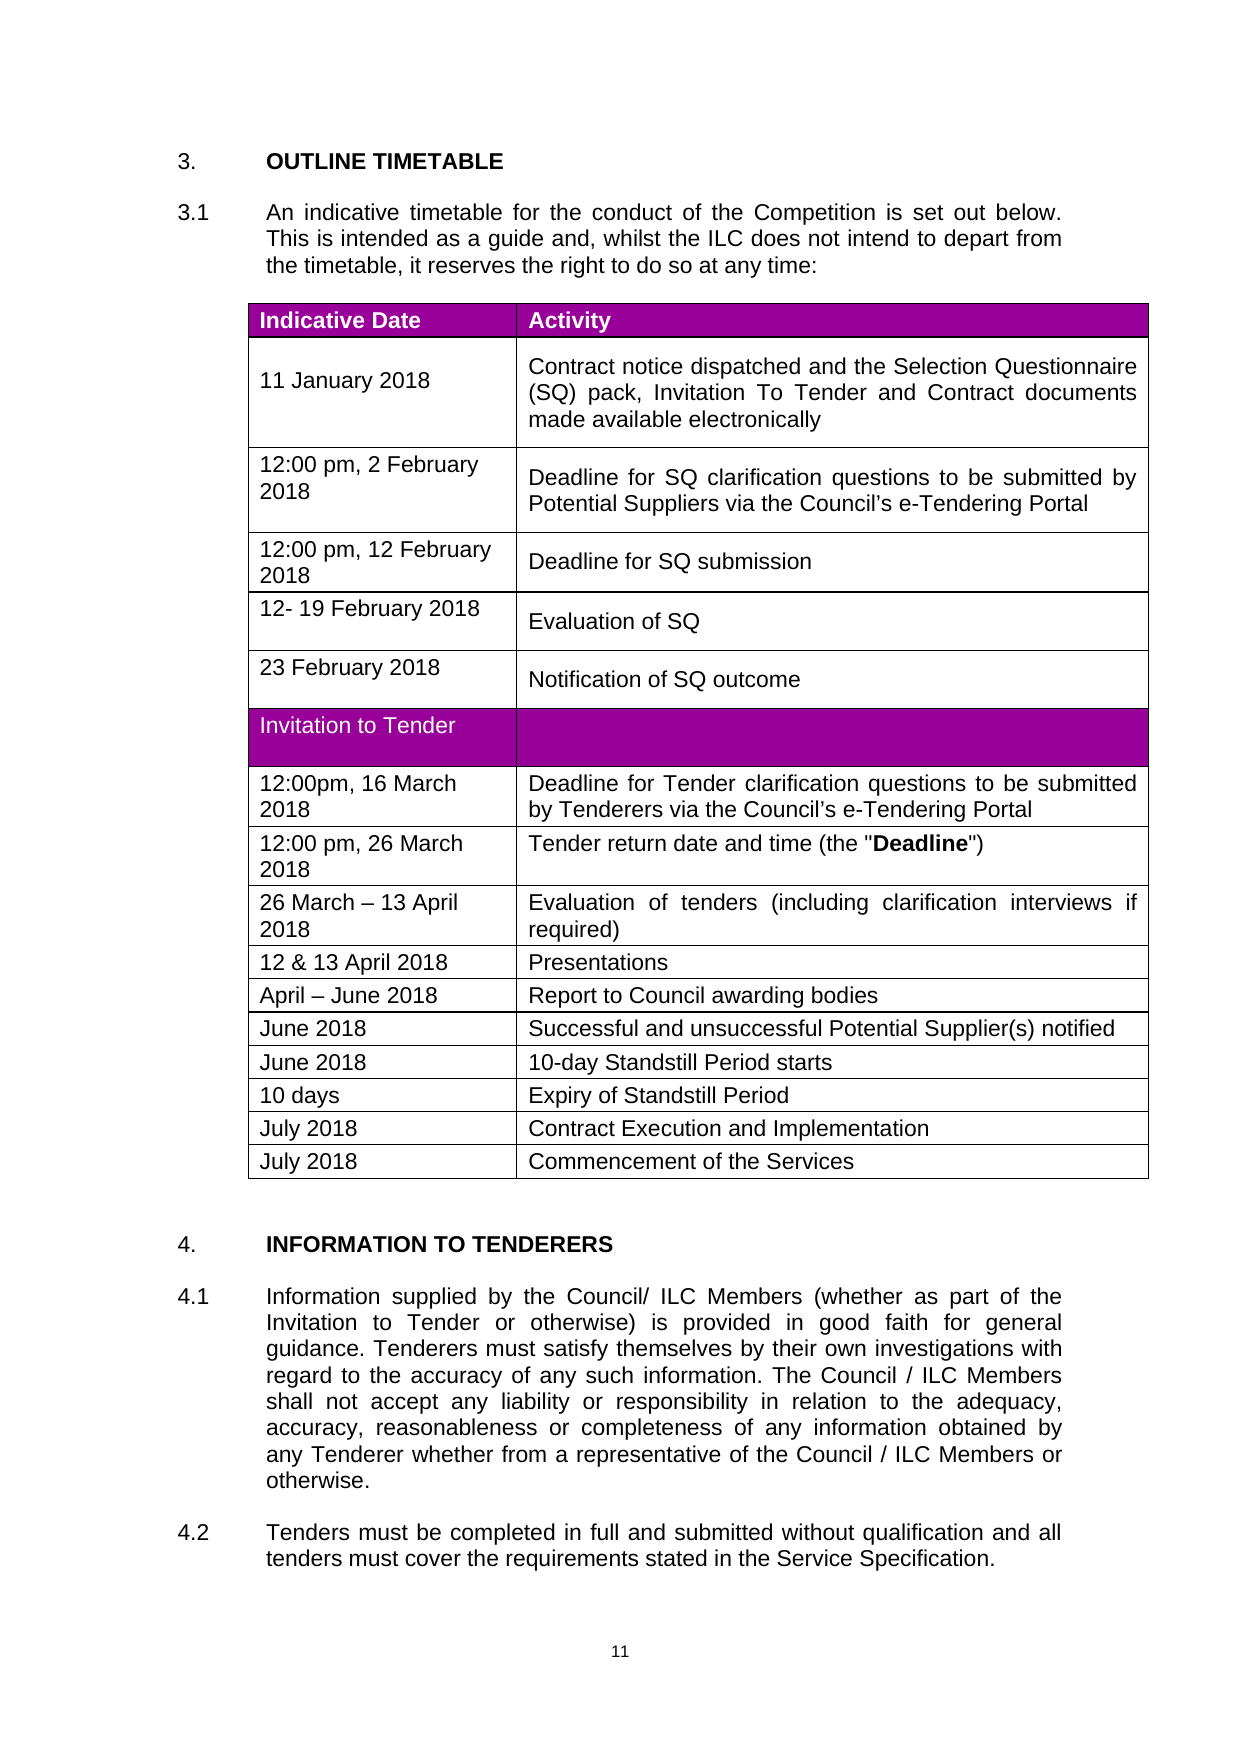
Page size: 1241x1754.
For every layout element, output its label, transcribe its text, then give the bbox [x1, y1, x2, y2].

table_cell Contract Execution and Implementation [517, 1112, 1148, 1144]
table_cell April – June 2018 [249, 979, 516, 1011]
table_cell June 2018 [249, 1013, 516, 1044]
table_cell Invitation to Tender [249, 709, 516, 766]
text Tenders must be completed in full and submitted without qualification and all tenders must cover the requirements stated in the Service Specification. [177, 1518, 1063, 1571]
table_cell Evaluation of SQ [517, 593, 1148, 650]
table_cell 12 & 13 April 2018 [249, 946, 516, 978]
table_cell Expiry of Standstill Period [517, 1079, 1148, 1111]
table_cell 23 February 2018 [249, 651, 516, 708]
table_cell Notification of SQ outcome [517, 651, 1148, 708]
table_cell June 2018 [249, 1046, 516, 1078]
table_cell Contract notice dispatched and the Selection Questionnaire (SQ) pack, Invitation To Tender and Contract documents made available electronically [517, 338, 1148, 447]
table_cell Successful and unsuccessful Potential Supplier(s) notified [517, 1013, 1148, 1044]
table_cell July 2018 [249, 1145, 516, 1177]
table_cell 12:00 pm, 12 February 2018 [249, 533, 516, 591]
table_cell 11 January 2018 [249, 338, 516, 447]
table_cell Evaluation of tenders (including clarification interviews if required) [517, 886, 1148, 945]
text Outline Timetable [177, 148, 1063, 174]
table_cell 10 days [249, 1079, 516, 1111]
table_cell Deadline for SQ clarification questions to be submitted by Potential Suppliers via the Council’s e-Tendering Portal [517, 448, 1148, 532]
table_cell 26 March – 13 April 2018 [249, 886, 516, 945]
table_cell Report to Council awarding bodies [517, 979, 1148, 1011]
table_header Indicative Date [249, 304, 516, 336]
table_cell 12:00pm, 16 March 2018 [249, 767, 516, 826]
table_cell 10-day Standstill Period starts [517, 1046, 1148, 1078]
table_cell 12- 19 February 2018 [249, 593, 516, 650]
table_cell Presentations [517, 946, 1148, 978]
text Information to Tenderers [177, 1231, 1063, 1258]
table_cell Deadline for SQ submission [517, 533, 1148, 591]
table_cell 12:00 pm, 2 February 2018 [249, 448, 516, 532]
table_header Activity [517, 304, 1148, 336]
table_cell Deadline for Tender clarification questions to be submitted by Tenderers via the Council’s e-Tendering Portal [517, 767, 1148, 826]
text Information supplied by the Council/ ILC Members (whether as part of the Invitation to Tender or otherwise) is provided in good faith for general guidance. Tenderers must satisfy themselves by their own investigations with regard to the accuracy of any such information. The Council / ILC Members shall not accept any liability or responsibility in relation to the adequacy, accuracy, reasonableness or completeness of any information obtained by any Tenderer whether from a representative of the Council / ILC Members or otherwise. [177, 1283, 1063, 1493]
text An indicative timetable for the conduct of the Competition is set out below. This is intended as a guide and, whilst the ILC does not intend to depart from the timetable, it reserves the right to do so at any time: [177, 199, 1063, 278]
table_cell 12:00 pm, 26 March 2018 [249, 827, 516, 885]
table_cell Commencement of the Services [517, 1145, 1148, 1177]
table_cell Tender return date and time (the "Deadline") [517, 827, 1148, 885]
table_cell [517, 709, 1148, 766]
table_cell July 2018 [249, 1112, 516, 1144]
